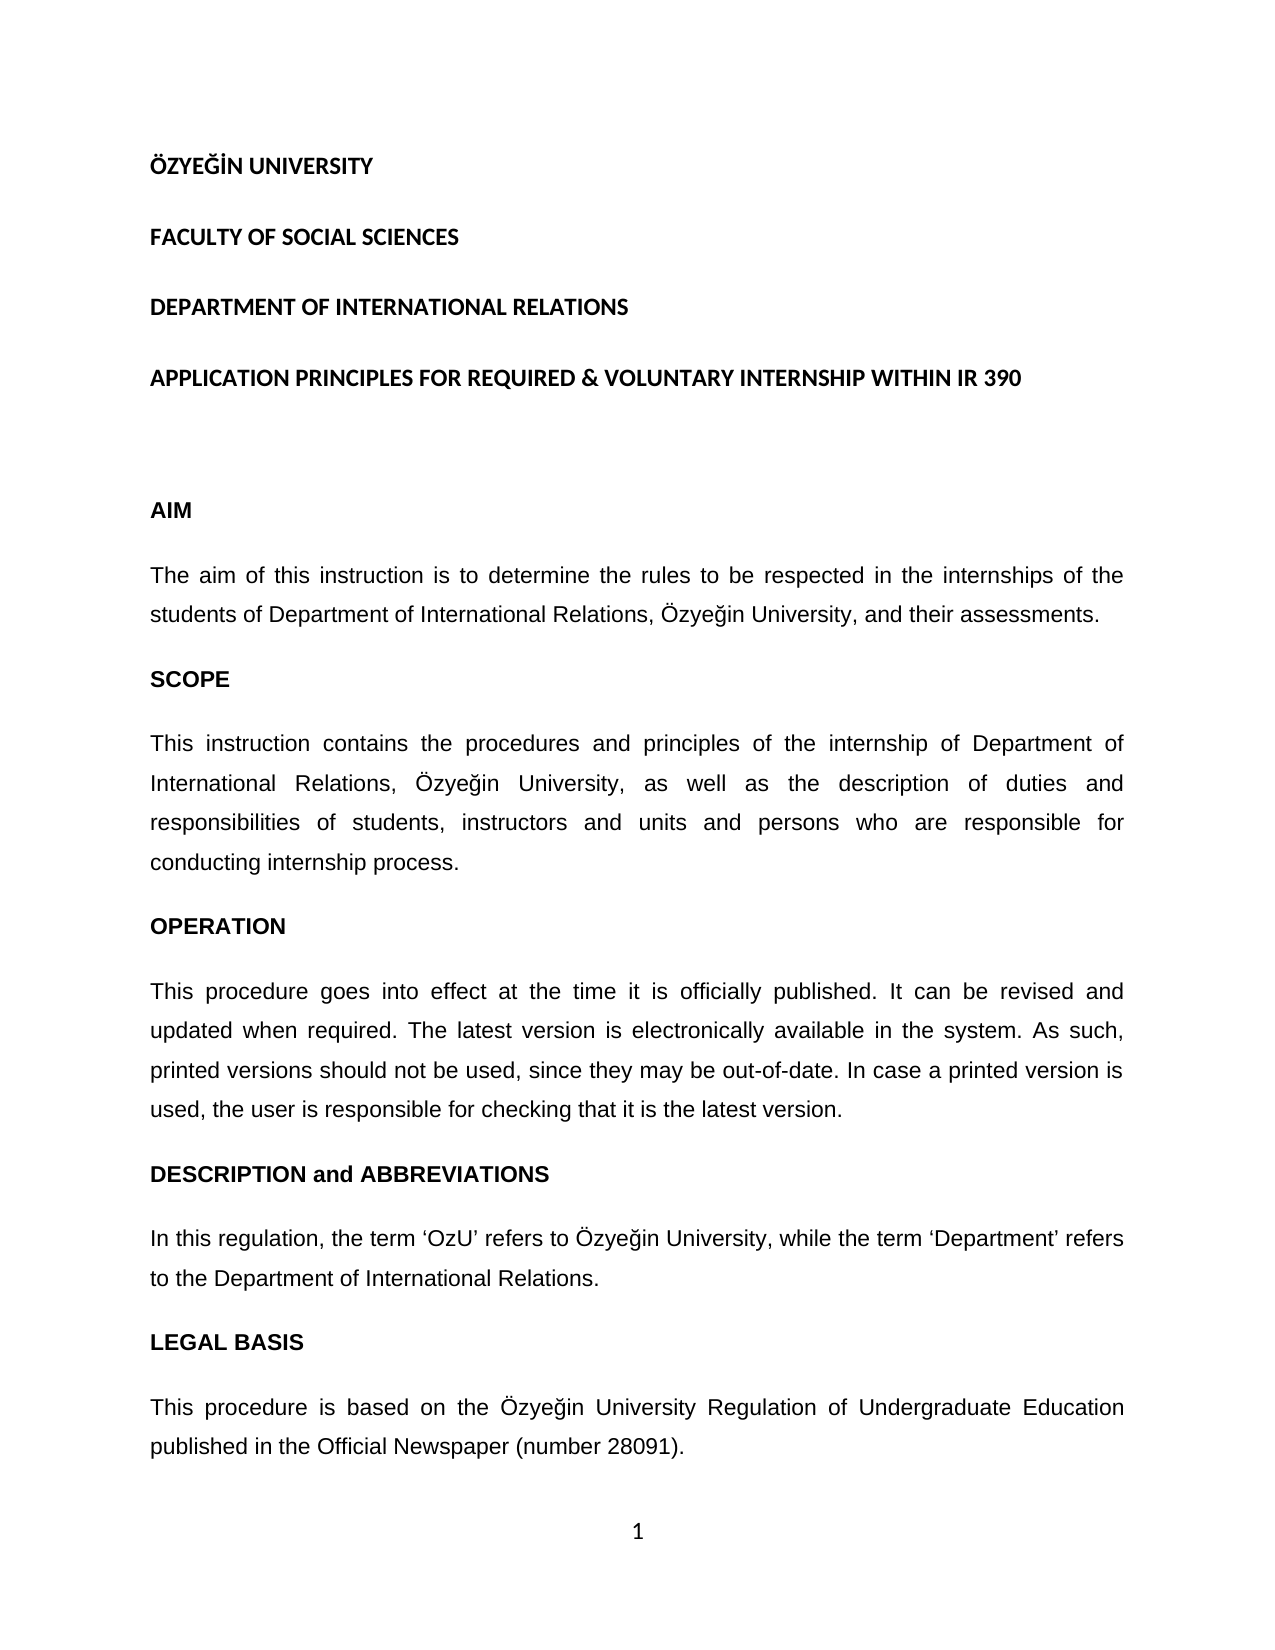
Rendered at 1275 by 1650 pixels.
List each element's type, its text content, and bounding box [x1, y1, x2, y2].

text FACULTY OF SOCIAL SCIENCES [150, 221, 1125, 251]
text The aim of this instruction is to determine the rules to be respected in the internships of the students of Department of International Relations, Özyeğin University, and their assessments. [150, 562, 1125, 628]
text In this regulation, the term ‘OzU’ refers to Özyeğin University, while the term ‘Department’ refers to the Department of International Relations. [150, 1225, 1125, 1291]
text OPERATION [150, 913, 1125, 939]
text This procedure goes into effect at the time it is officially published. It can be revised and updated when required. The latest version is electronically available in the system. As such, printed versions should not be used, since they may be out-of-date. In case a printed version is used, the user is responsible for checking that it is the latest version. [150, 978, 1125, 1122]
text APPLICATION PRINCIPLES FOR REQUIRED & VOLUNTARY INTERNSHIP WITHIN IR 390 [150, 362, 1125, 393]
text AIM [150, 497, 1125, 524]
text DESCRIPTION and ABBREVIATIONS [150, 1161, 1125, 1187]
text LEGAL BASIS [150, 1329, 1125, 1355]
text ÖZYEĞİN UNIVERSITY [150, 150, 1125, 181]
text DEPARTMENT OF INTERNATIONAL RELATIONS [150, 291, 1125, 322]
text This procedure is based on the Özyeğin University Regulation of Undergraduate Education published in the Official Newspaper (number 28091). [150, 1393, 1125, 1459]
text SCOPE [150, 666, 1125, 692]
text This instruction contains the procedures and principles of the internship of Department of International Relations, Özyeğin University, as well as the description of duties and responsibilities of students, instructors and units and persons who are responsible for conducting internship process. [150, 730, 1125, 875]
